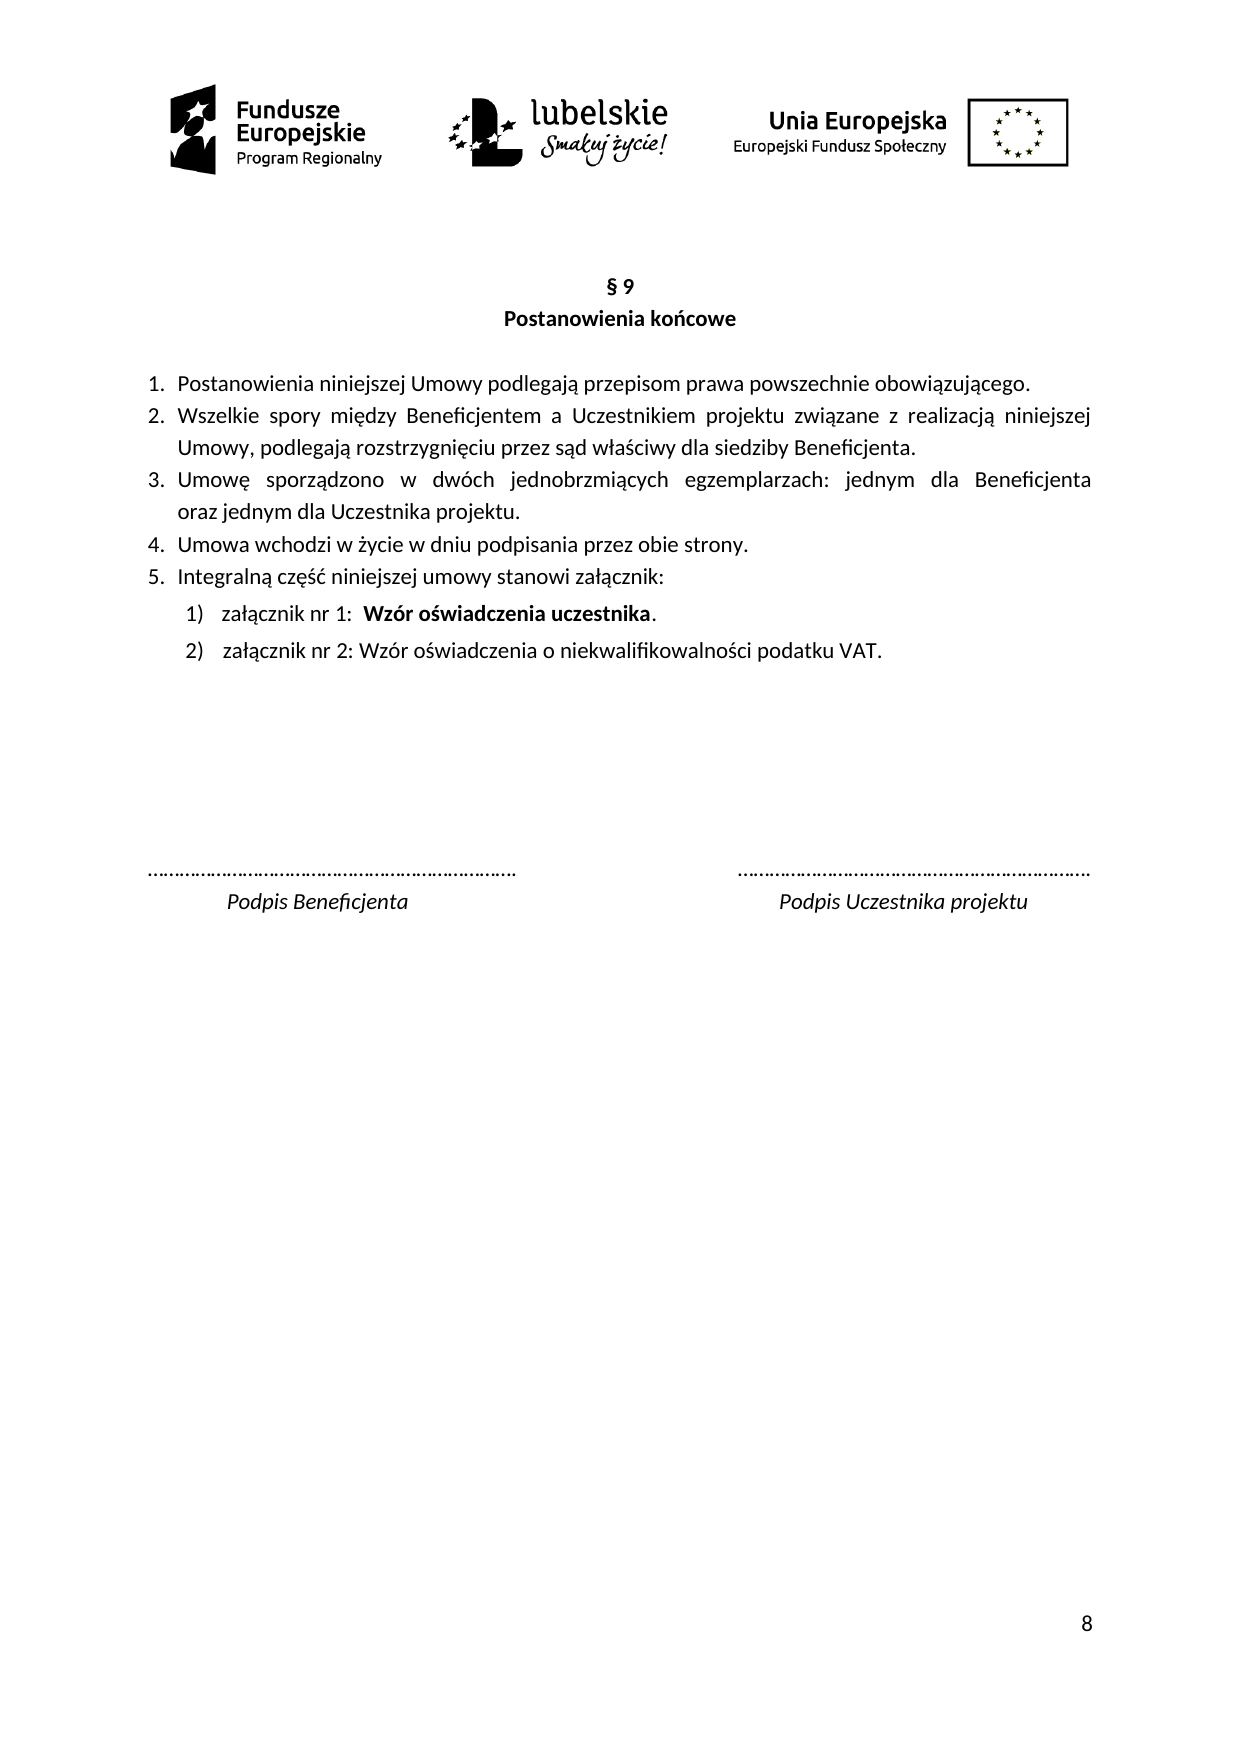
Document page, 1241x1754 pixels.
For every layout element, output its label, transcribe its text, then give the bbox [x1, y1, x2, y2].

list załącznik nr 2: Wzór oświadczenia o niekwalifikowalności podatku VAT. [185, 636, 1093, 664]
text Podpis Beneficjenta Podpis Uczestnika projektu [148, 887, 1093, 915]
list załącznik nr 1: Wzór oświadczenia uczestnika. [185, 599, 1093, 627]
picture [146, 51, 1087, 202]
list Umowa wchodzi w życie w dniu podpisania przez obie strony. [148, 530, 1093, 558]
list Integralną część niniejszej umowy stanowi załącznik: [148, 562, 1093, 590]
list Wszelkie spory między Beneficjentem a Uczestnikiem projektu związane z realizacją niniejszej Umowy, podlegają rozstrzygnięciu przez sąd właściwy dla siedziby Beneficjenta. [148, 401, 1093, 461]
text ……………………………………………………………. …………………………………………………………. [148, 854, 1093, 883]
text Postanowienia końcowe [148, 304, 1093, 332]
list Umowę sporządzono w dwóch jednobrzmiących egzemplarzach: jednym dla Beneficjenta oraz jednym dla Uczestnika projektu. [148, 465, 1093, 526]
list Postanowienia niniejszej Umowy podlegają przepisom prawa powszechnie obowiązującego. [148, 369, 1093, 397]
text § 9 [148, 272, 1093, 300]
